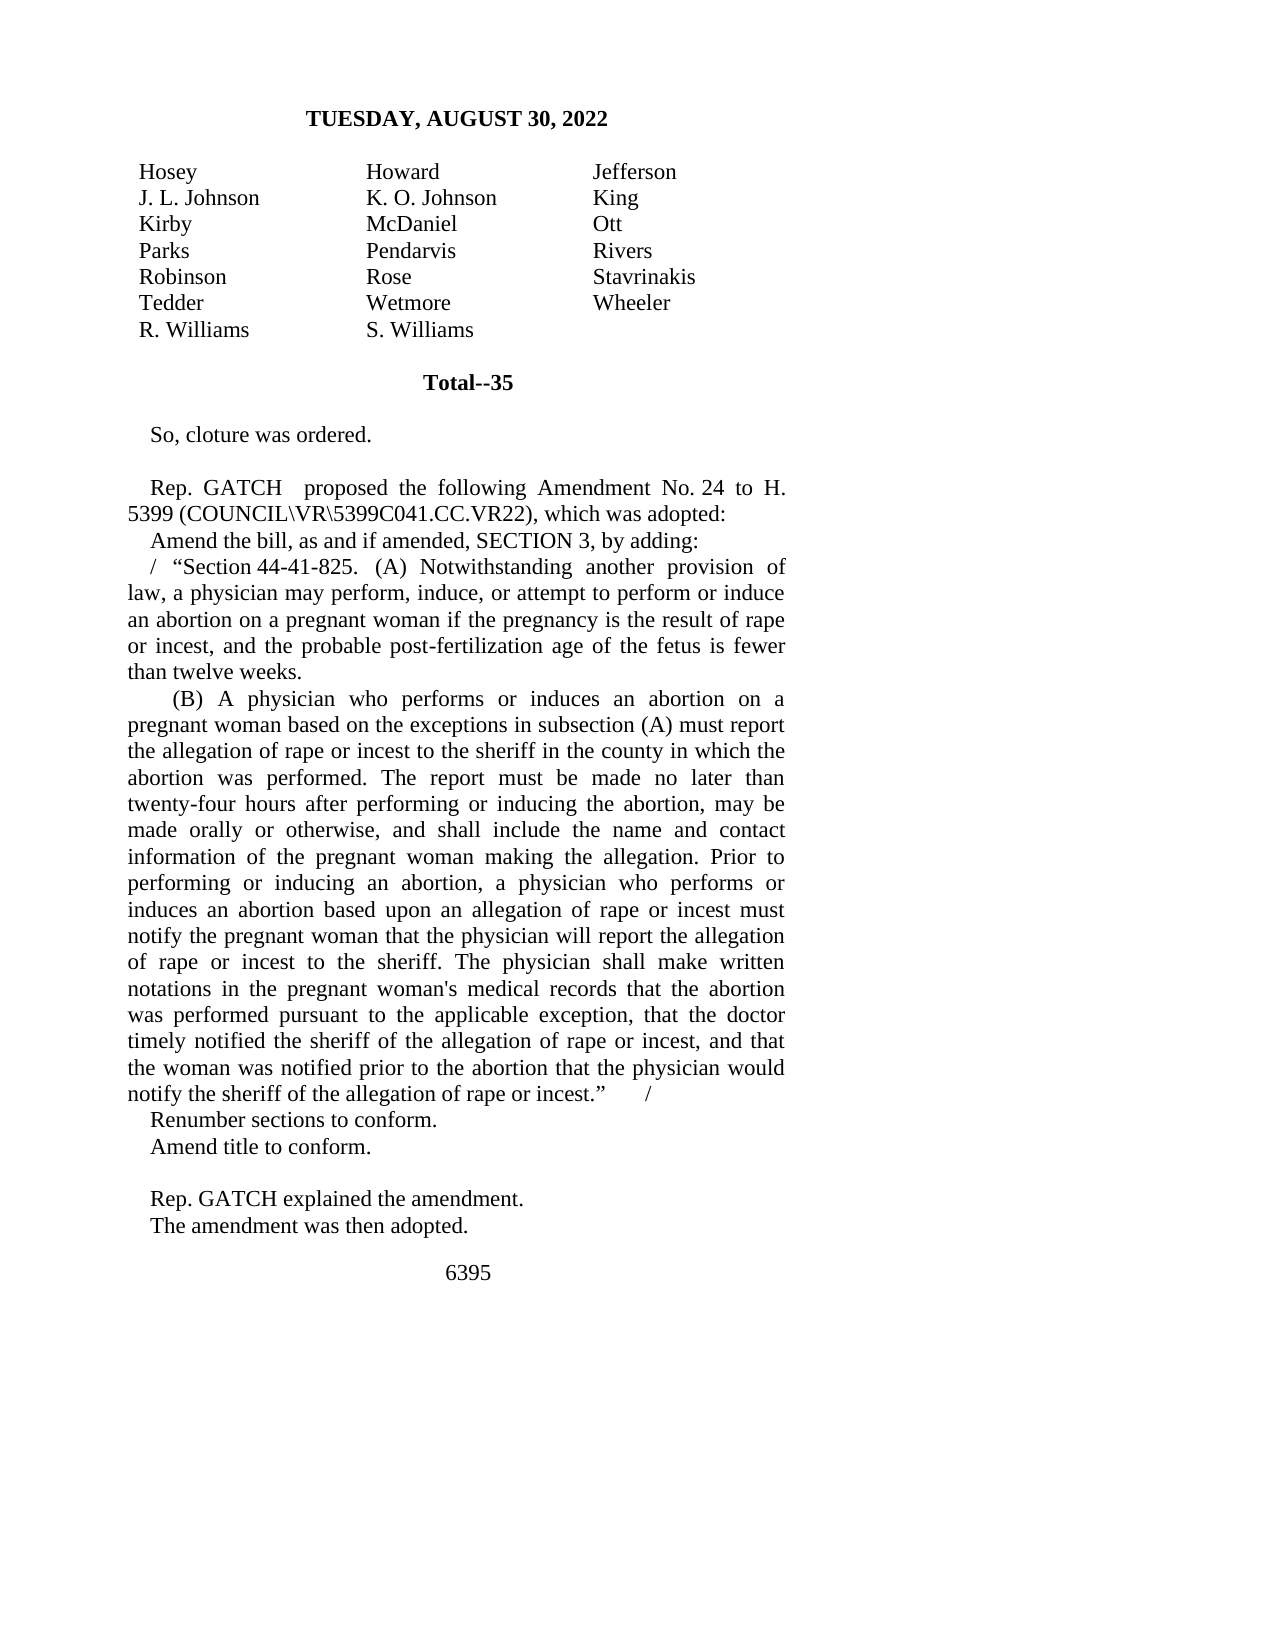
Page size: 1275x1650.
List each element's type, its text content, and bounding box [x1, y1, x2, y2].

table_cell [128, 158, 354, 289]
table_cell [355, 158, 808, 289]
text Amend title to conform. [127, 1133, 786, 1159]
text The amendment was then adopted. [127, 1212, 786, 1238]
text Renumber sections to conform. [127, 1106, 786, 1133]
text Rep. GATCH proposed the following Amendment No. 24 to H. 5399 (COUNCIL\VR\5399C041.CC.VR22), which was adopted: [127, 474, 786, 527]
text Rep. GATCH explained the amendment. [127, 1186, 786, 1212]
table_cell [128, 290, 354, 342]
text / “Section 44-41-825. (A) Notwithstanding another provision of law, a physician may perform, induce, or attempt to perform or induce an abortion on a pregnant woman if the pregnancy is the result of rape or incest, and the probable post-fertilization age of the fetus is fewer than twelve weeks. [127, 553, 786, 685]
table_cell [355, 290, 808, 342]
text Total--35 [127, 368, 786, 395]
text (B) A physician who performs or induces an abortion on a pregnant woman based on the exceptions in subsection (A) must report the allegation of rape or incest to the sheriff in the county in which the abortion was performed. The report must be made no later than twenty-four hours after performing or inducing the abortion, may be made orally or otherwise, and shall include the name and contact information of the pregnant woman making the allegation. Prior to performing or inducing an abortion, a physician who performs or induces an abortion based upon an allegation of rape or incest must notify the pregnant woman that the physician will report the allegation of rape or incest to the sheriff. The physician shall make written notations in the pregnant woman's medical records that the abortion was performed pursuant to the applicable exception, that the doctor timely notified the sheriff of the allegation of rape or incest, and that the woman was notified prior to the abortion that the physician would notify the sheriff of the allegation of rape or incest.” / [127, 685, 786, 1106]
text So, cloture was ordered. [127, 421, 786, 448]
text Amend the bill, as and if amended, SECTION 3, by adding: [127, 527, 786, 553]
